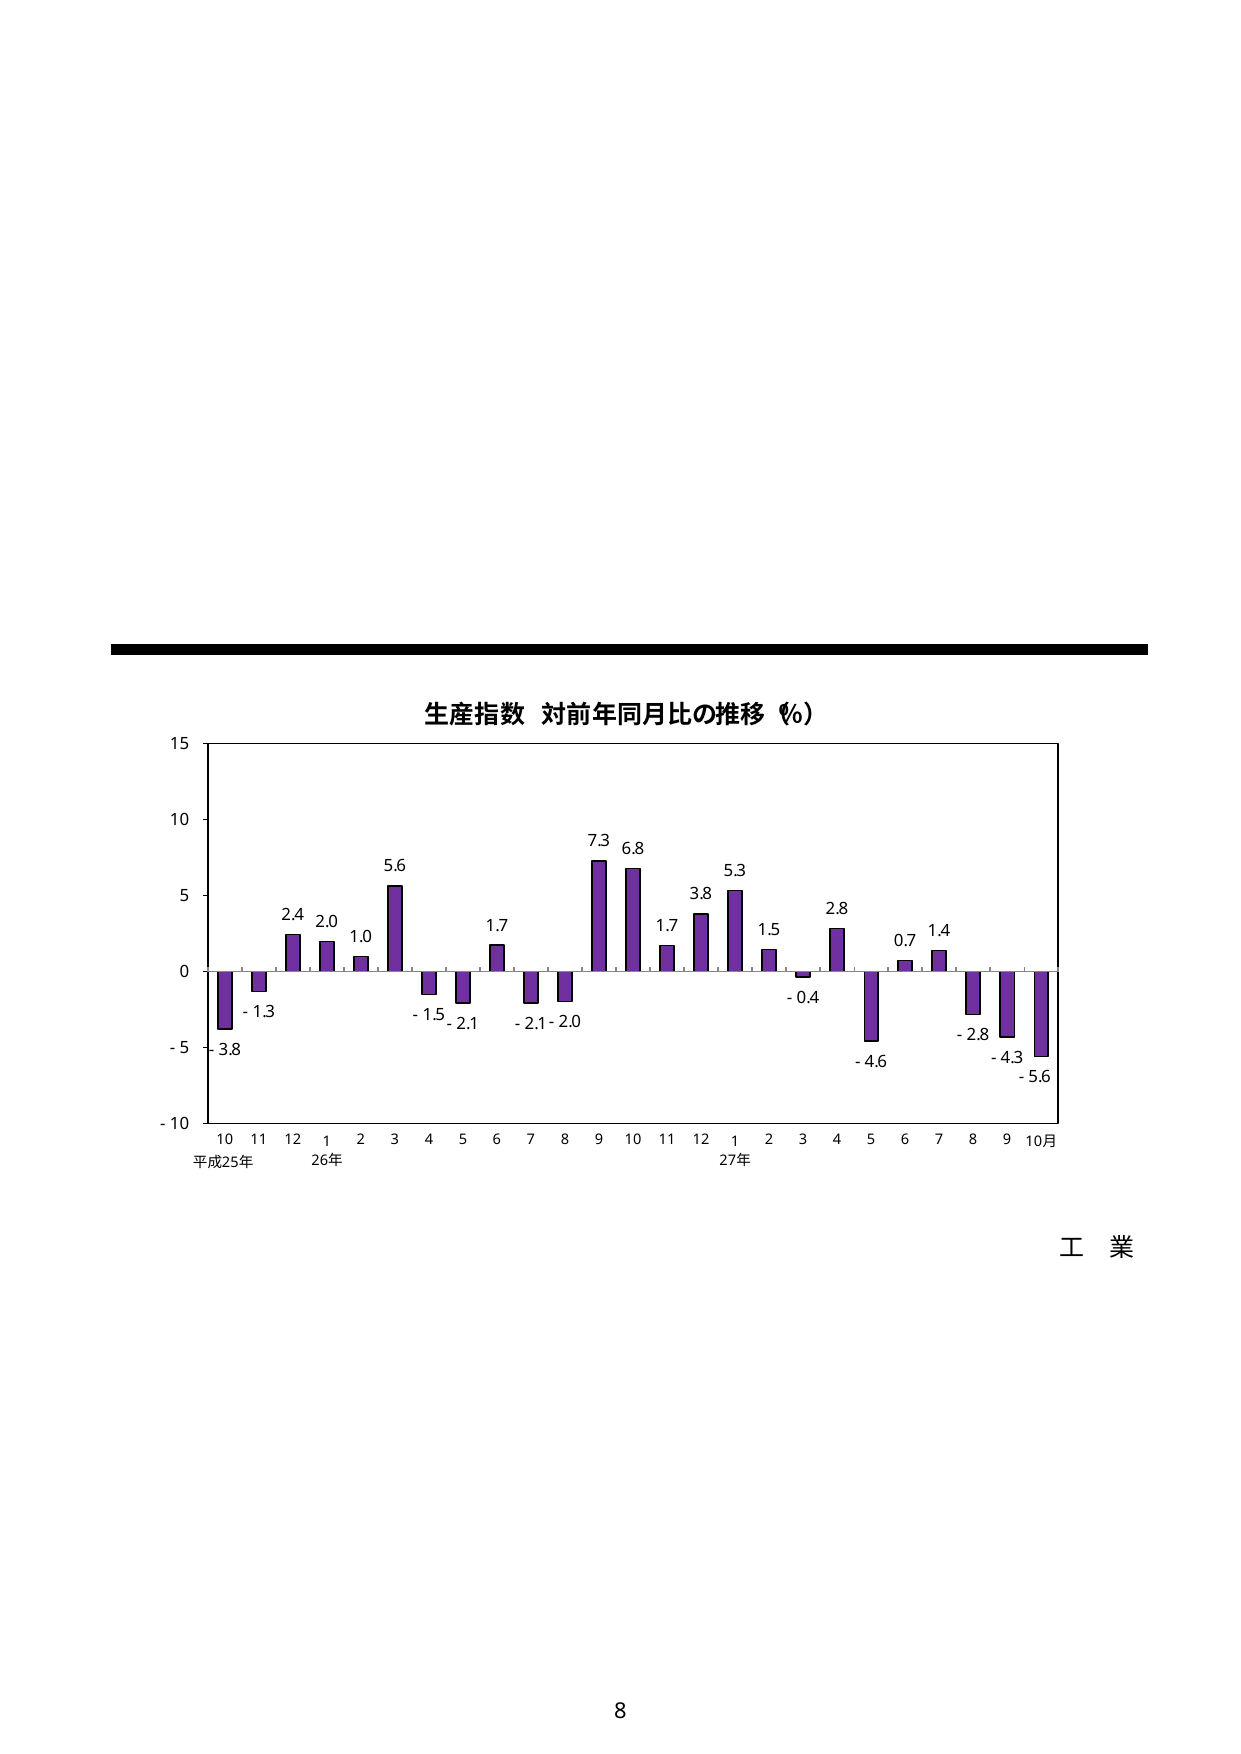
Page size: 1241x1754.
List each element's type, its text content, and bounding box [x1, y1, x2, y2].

text 工 業 [180, 1226, 1134, 1265]
